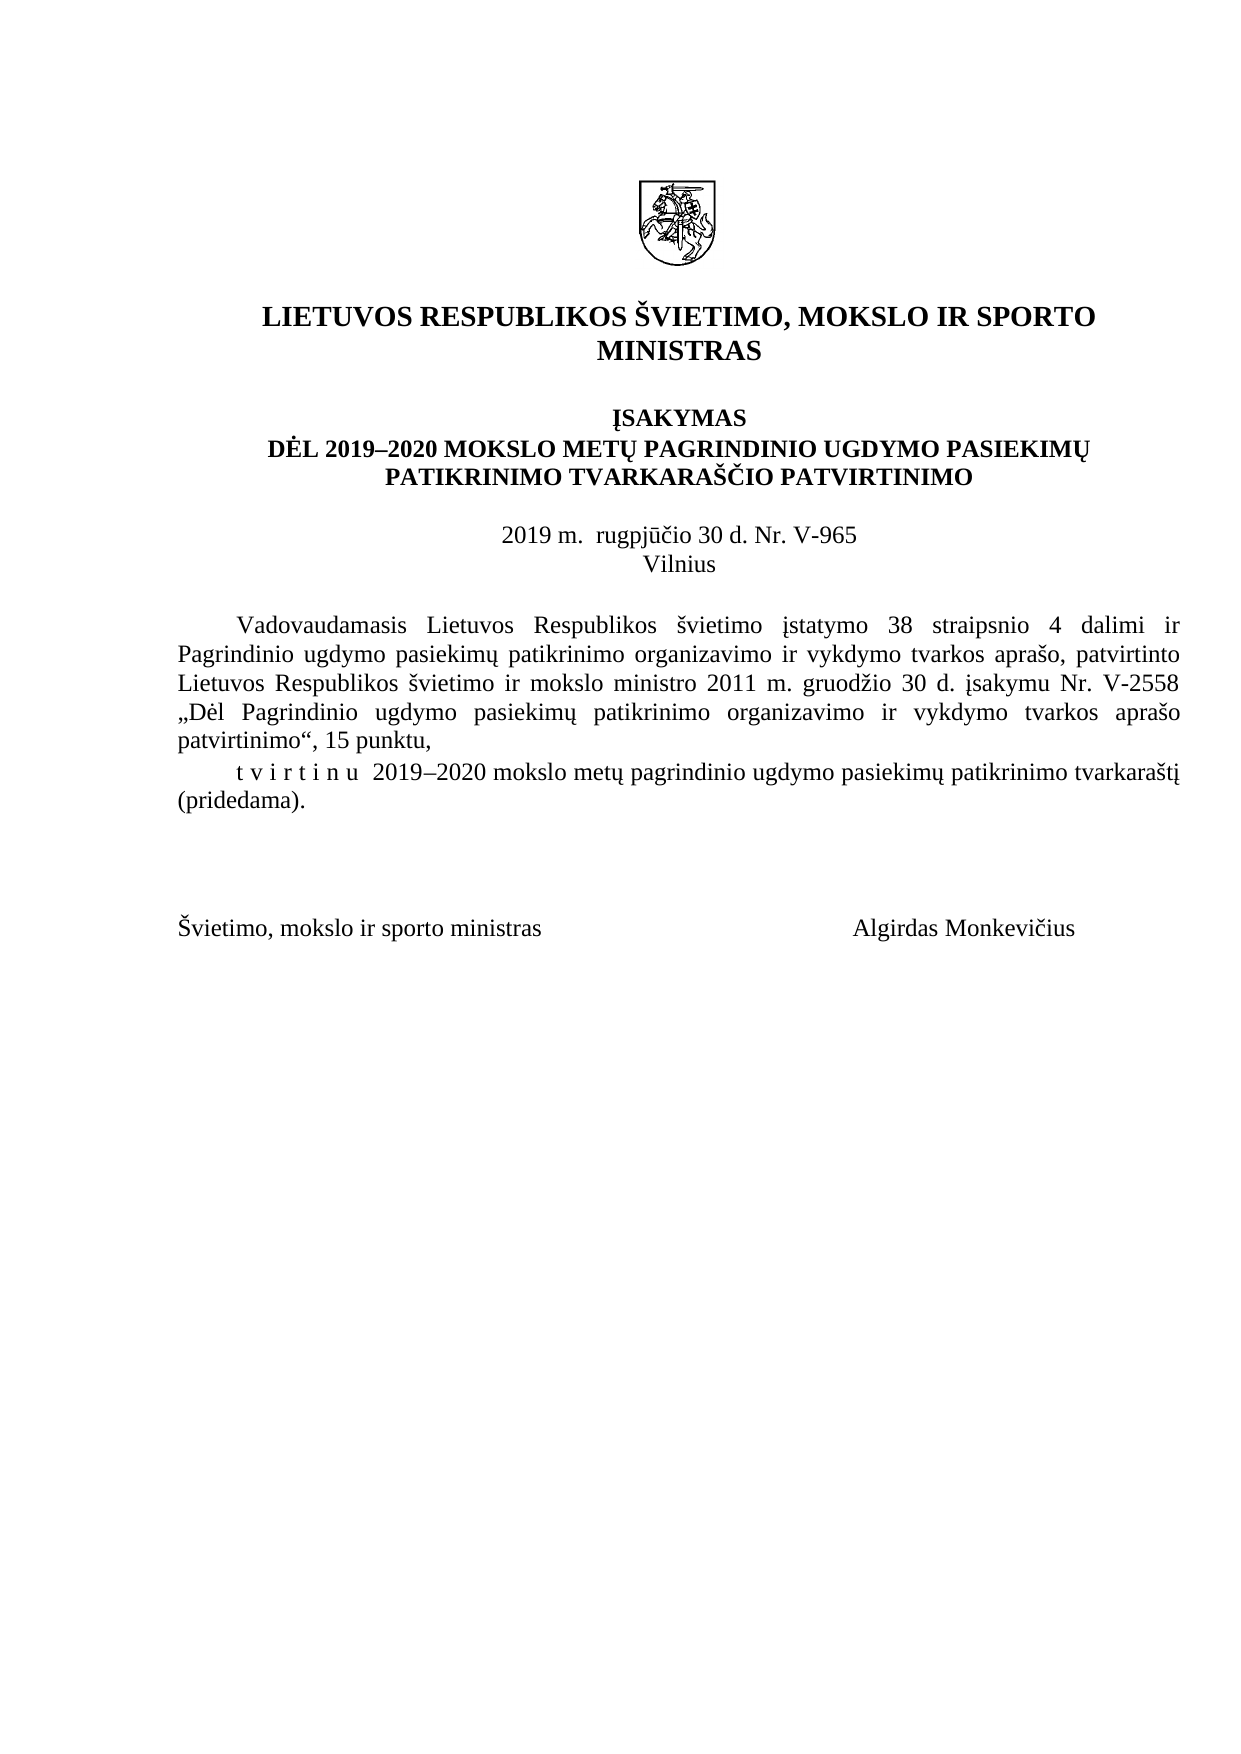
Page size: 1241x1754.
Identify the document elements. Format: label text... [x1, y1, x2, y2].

text Vilnius [177, 549, 1181, 577]
picture [634, 177, 724, 269]
text Švietimo, mokslo ir sporto ministras Algirdas Monkevičius [177, 913, 1181, 942]
text t v i r t i n u 2019–2020 mokslo metų pagrindinio ugdymo pasiekimų patikrinimo tvarkaraštį (pridedama). [177, 757, 1181, 814]
text DĖL 2019–2020 MOKSLO METŲ PAGRINDINIO UGDYMO PASIEKIMŲ PATIKRINIMO TVARKARAŠČIO PATVIRTINIMO [177, 434, 1181, 491]
text Vadovaudamasis Lietuvos Respublikos švietimo įstatymo 38 straipsnio 4 dalimi ir Pagrindinio ugdymo pasiekimų patikrinimo organizavimo ir vykdymo tvarkos aprašo, patvirtinto Lietuvos Respublikos švietimo ir mokslo ministro 2011 m. gruodžio 30 d. įsakymu Nr. V-2558 „Dėl Pagrindinio ugdymo pasiekimų patikrinimo organizavimo ir vykdymo tvarkos aprašo patvirtinimo“, 15 punktu, [177, 611, 1181, 754]
text 2019 m. rugpjūčio 30 d. Nr. V-965 [177, 520, 1181, 549]
text LIETUVOS RESPUBLIKOS ŠVIETIMO, MOKSLO IR SPORTO MINISTRAS [177, 299, 1181, 367]
text ĮSAKYMAS [177, 403, 1181, 431]
